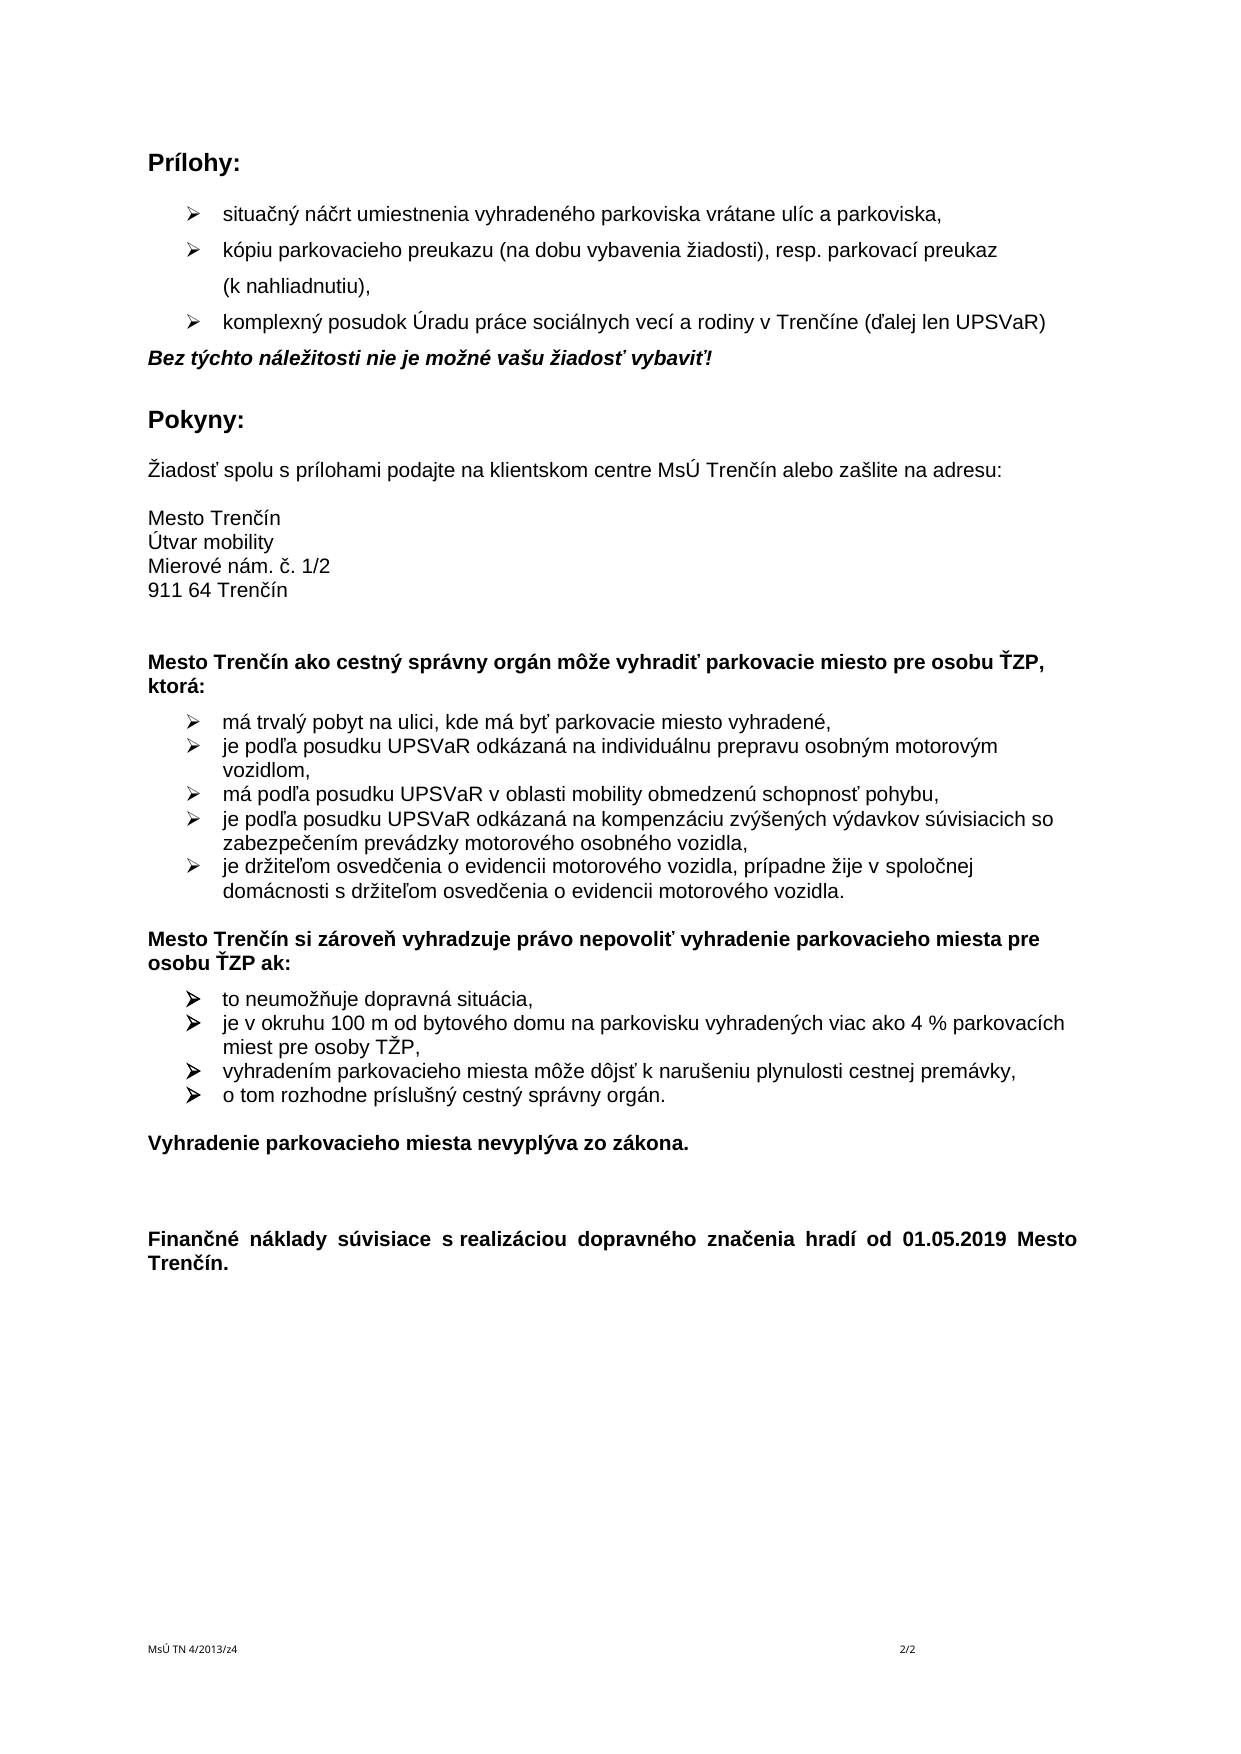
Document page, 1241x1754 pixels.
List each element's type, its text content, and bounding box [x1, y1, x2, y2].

text Finančné náklady súvisiace s realizáciou dopravného značenia hradí od 01.05.2019 Mesto Trenčín. [148, 1227, 1078, 1275]
list je držiteľom osvedčenia o evidencii motorového vozidla, prípadne žije v spoločnej domácnosti s držiteľom osvedčenia o evidencii motorového vozidla. [185, 854, 1078, 902]
list komplexný posudok Úradu práce sociálnych vecí a rodiny v Trenčíne (ďalej len UPSVaR) [185, 309, 1078, 333]
list má trvalý pobyt na ulici, kde má byť parkovacie miesto vyhradené, [185, 710, 1078, 734]
text Prílohy: [148, 148, 1078, 176]
text Pokyny: [148, 405, 1078, 434]
text 911 64 Trenčín [148, 578, 1078, 602]
text Bez týchto náležitosti nie je možné vašu žiadosť vybaviť! [148, 346, 1078, 369]
text Mesto Trenčín ako cestný správny orgán môže vyhradiť parkovacie miesto pre osobu ŤZP, ktorá: [148, 650, 1078, 698]
list o tom rozhodne príslušný cestný správny orgán. [185, 1083, 1078, 1107]
text Mierové nám. č. 1/2 [148, 554, 1078, 578]
list je podľa posudku UPSVaR odkázaná na individuálnu prepravu osobným motorovým vozidlom, [185, 734, 1078, 782]
list kópiu parkovacieho preukazu (na dobu vybavenia žiadosti), resp. parkovací preukaz (k nahliadnutiu), [185, 237, 1078, 297]
list je podľa posudku UPSVaR odkázaná na kompenzáciu zvýšených výdavkov súvisiacich so zabezpečením prevádzky motorového osobného vozidla, [185, 806, 1078, 854]
list to neumožňuje dopravná situácia, [185, 987, 1078, 1011]
text Žiadosť spolu s prílohami podajte na klientskom centre MsÚ Trenčín alebo zašlite na adresu: [148, 458, 1078, 482]
list vyhradením parkovacieho miesta môže dôjsť k narušeniu plynulosti cestnej premávky, [185, 1059, 1078, 1083]
list má podľa posudku UPSVaR v oblasti mobility obmedzenú schopnosť pohybu, [185, 782, 1078, 806]
list Vyhradenie parkovacieho miesta nevyplýva zo zákona. [148, 1131, 1078, 1155]
list situačný náčrt umiestnenia vyhradeného parkoviska vrátane ulíc a parkoviska, [185, 201, 1078, 226]
text Útvar mobility [148, 530, 1078, 554]
list je v okruhu 100 m od bytového domu na parkovisku vyhradených viac ako 4 % parkovacích miest pre osoby TŽP, [185, 1011, 1078, 1059]
text Mesto Trenčín si zároveň vyhradzuje právo nepovoliť vyhradenie parkovacieho miesta pre osobu ŤZP ak: [148, 926, 1078, 974]
text Mesto Trenčín [148, 506, 1078, 530]
